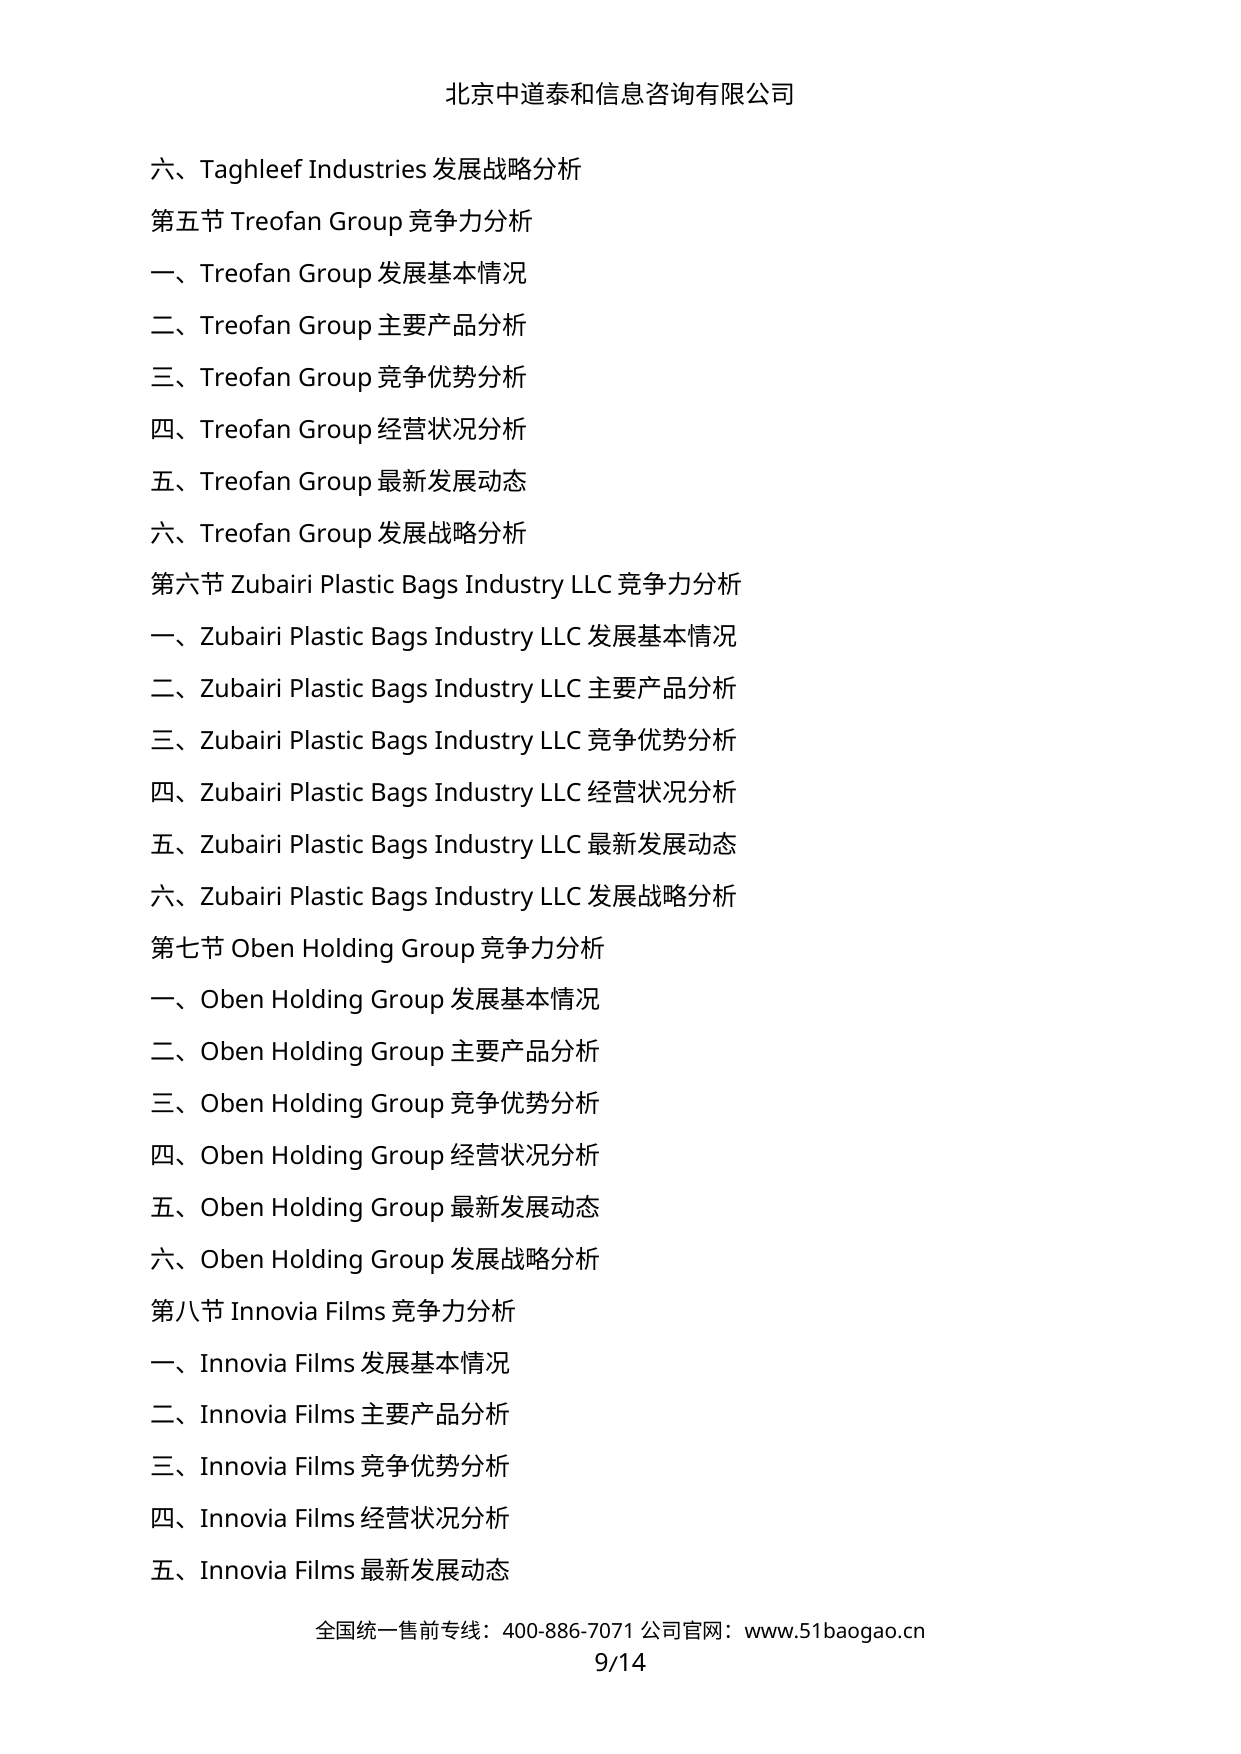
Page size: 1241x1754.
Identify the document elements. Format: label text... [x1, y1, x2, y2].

text 六、Treofan Group发展战略分析 [150, 513, 1090, 549]
text 一、Treofan Group发展基本情况 [150, 254, 1090, 290]
text 五、Zubairi Plastic Bags Industry LLC最新发展动态 [150, 824, 1090, 861]
text 二、Zubairi Plastic Bags Industry LLC主要产品分析 [150, 669, 1090, 705]
text 二、Oben Holding Group主要产品分析 [150, 1032, 1090, 1068]
text 三、Oben Holding Group竞争优势分析 [150, 1084, 1090, 1120]
text 第六节 Zubairi Plastic Bags Industry LLC竞争力分析 [150, 565, 1090, 601]
text 二、Treofan Group主要产品分析 [150, 306, 1090, 342]
text 四、Oben Holding Group经营状况分析 [150, 1136, 1090, 1172]
text 二、Innovia Films主要产品分析 [150, 1395, 1090, 1431]
text 三、Zubairi Plastic Bags Industry LLC竞争优势分析 [150, 721, 1090, 757]
text 第八节 Innovia Films竞争力分析 [150, 1291, 1090, 1327]
text 三、Innovia Films竞争优势分析 [150, 1447, 1090, 1483]
text 六、Zubairi Plastic Bags Industry LLC发展战略分析 [150, 876, 1090, 912]
text 四、Treofan Group经营状况分析 [150, 409, 1090, 446]
text 三、Treofan Group竞争优势分析 [150, 357, 1090, 394]
text 五、Innovia Films最新发展动态 [150, 1551, 1090, 1587]
text 五、Treofan Group最新发展动态 [150, 461, 1090, 497]
text 六、Oben Holding Group发展战略分析 [150, 1239, 1090, 1276]
text 第五节 Treofan Group竞争力分析 [150, 202, 1090, 238]
text 四、Zubairi Plastic Bags Industry LLC经营状况分析 [150, 772, 1090, 809]
text 四、Innovia Films经营状况分析 [150, 1499, 1090, 1535]
text 第七节 Oben Holding Group竞争力分析 [150, 928, 1090, 964]
text 六、Taghleef Industries发展战略分析 [150, 150, 1090, 186]
text 一、Oben Holding Group发展基本情况 [150, 980, 1090, 1016]
text 一、Zubairi Plastic Bags Industry LLC发展基本情况 [150, 617, 1090, 653]
text 五、Oben Holding Group最新发展动态 [150, 1187, 1090, 1224]
text 一、Innovia Films发展基本情况 [150, 1343, 1090, 1379]
